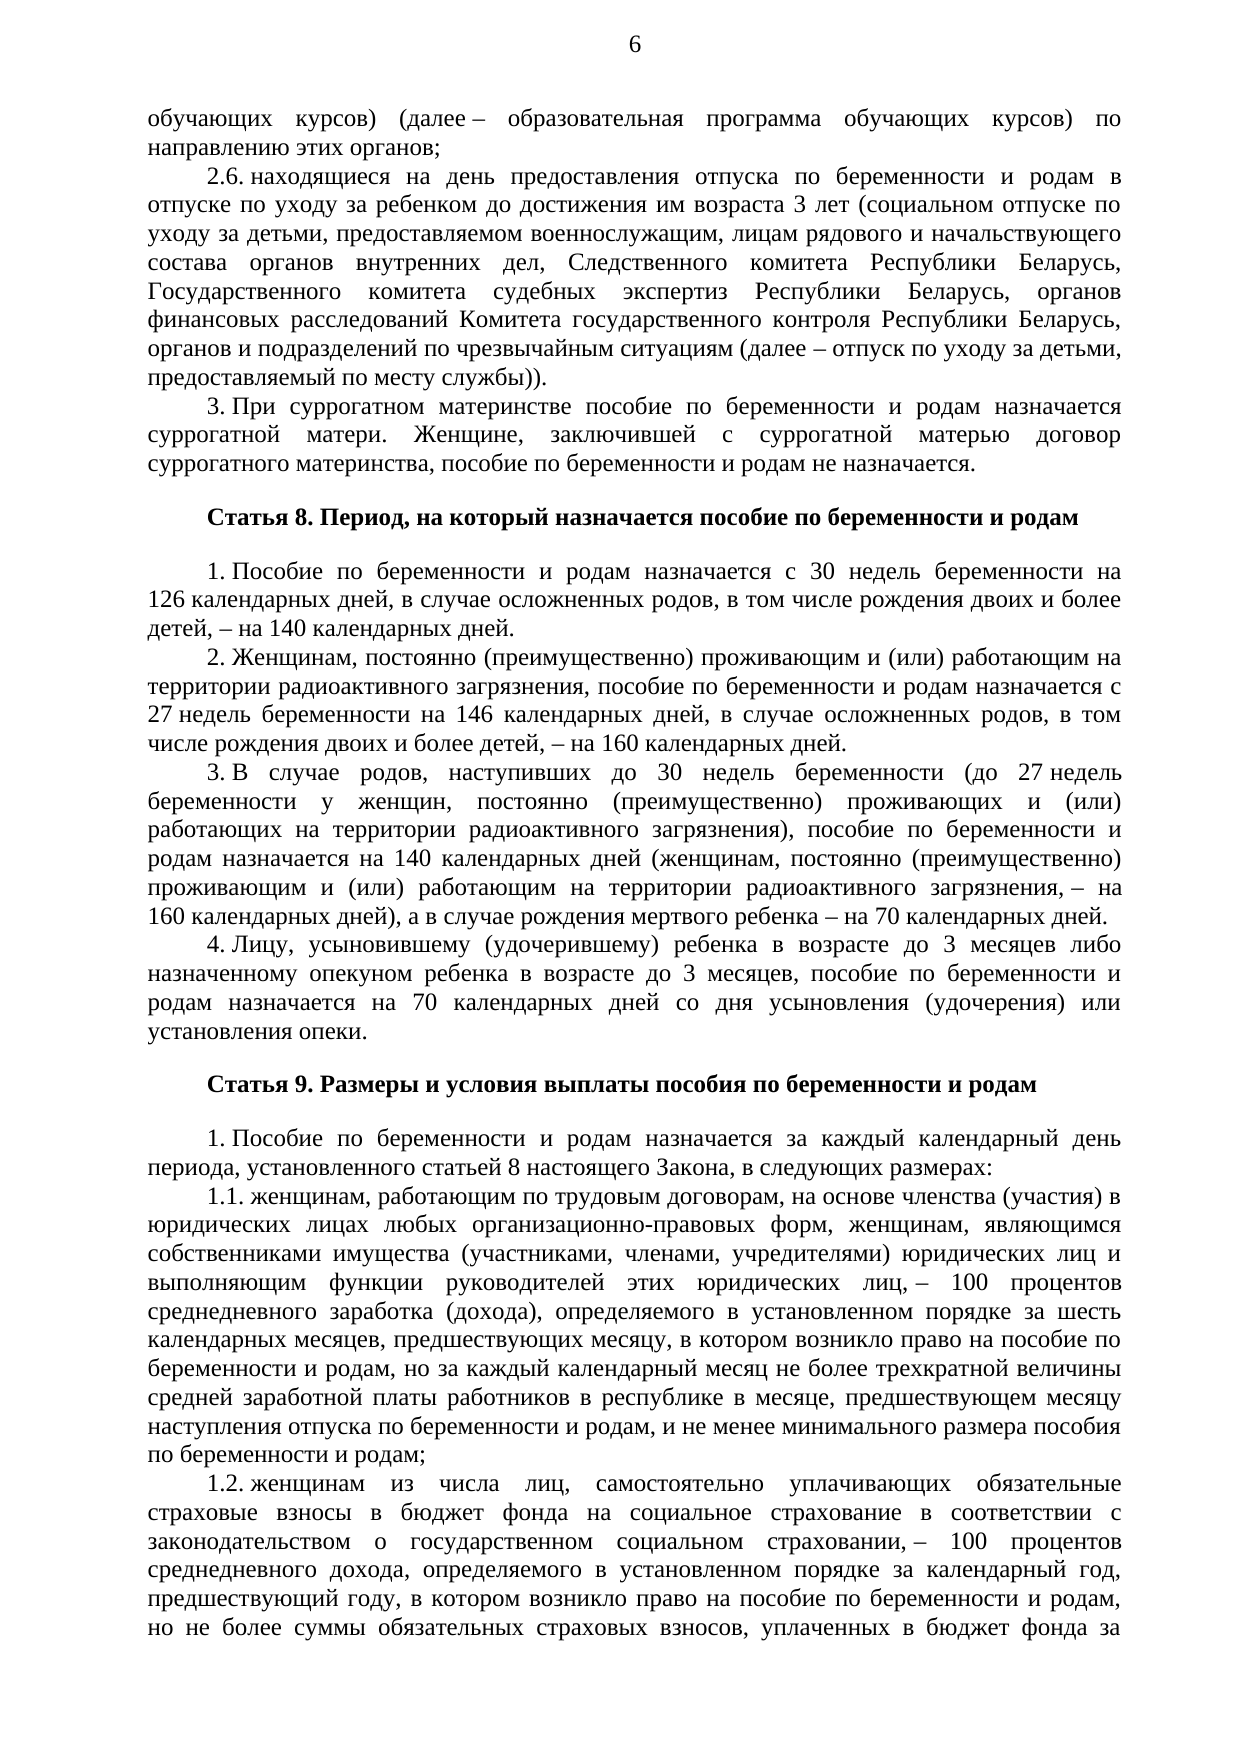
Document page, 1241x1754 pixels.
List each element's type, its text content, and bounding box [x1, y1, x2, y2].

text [147, 103, 1122, 161]
text 1. Пособие по беременности и родам назначается с 30 недель беременности на 126 календарных дней, в случае осложненных родов, в том числе рождения двоих и более детей, – на 140 календарных дней. [147, 556, 1122, 642]
text 4. Лицу, усыновившему (удочерившему) ребенка в возрасте до 3 месяцев либо назначенному опекуном ребенка в возрасте до 3 месяцев, пособие по беременности и родам назначается на 70 календарных дней со дня усыновления (удочерения) или установления опеки. [147, 929, 1122, 1044]
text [147, 1468, 1122, 1641]
text Статья 9. Размеры и условия выплаты пособия по беременности и родам [207, 1069, 1122, 1098]
text Статья 8. Период, на который назначается пособие по беременности и родам [207, 502, 1122, 531]
text 3. При суррогатном материнстве пособие по беременности и родам назначается суррогатной матери. Женщине, заключившей с суррогатной матерью договор суррогатного материнства, пособие по беременности и родам не назначается. [147, 391, 1122, 477]
text 1. Пособие по беременности и родам назначается за каждый календарный день периода, установленного статьей 8 настоящего Закона, в следующих размерах: [147, 1123, 1122, 1181]
text 2.6. находящиеся на день предоставления отпуска по беременности и родам в отпуске по уходу за ребенком до достижения им возраста 3 лет (социальном отпуске по уходу за детьми, предоставляемом военнослужащим, лицам рядового и начальствующего состава органов внутренних дел, Следственного комитета Республики Беларусь, Государственного комитета судебных экспертиз Республики Беларусь, органов финансовых расследований Комитета государственного контроля Республики Беларусь, органов и подразделений по чрезвычайным ситуациям (далее – отпуск по уходу за детьми, предоставляемый по месту службы)). [147, 161, 1122, 391]
text 3. В случае родов, наступивших до 30 недель беременности (до 27 недель беременности у женщин, постоянно (преимущественно) проживающих и (или) работающих на территории радиоактивного загрязнения), пособие по беременности и родам назначается на 140 календарных дней (женщинам, постоянно (преимущественно) проживающим и (или) работающим на территории радиоактивного загрязнения, – на 160 календарных дней), а в случае рождения мертвого ребенка – на 70 календарных дней. [147, 757, 1122, 929]
text 1.1. женщинам, работающим по трудовым договорам, на основе членства (участия) в юридических лицах любых организационно-правовых форм, женщинам, являющимся собственниками имущества (участниками, членами, учредителями) юридических лиц и выполняющим функции руководителей этих юридических лиц, – 100 процентов среднедневного заработка (дохода), определяемого в установленном порядке за шесть календарных месяцев, предшествующих месяцу, в котором возникло право на пособие по беременности и родам, но за каждый календарный месяц не более трехкратной величины средней заработной платы работников в республике в месяце, предшествующем месяцу наступления отпуска по беременности и родам, и не менее минимального размера пособия по беременности и родам; [147, 1181, 1122, 1468]
text 2. Женщинам, постоянно (преимущественно) проживающим и (или) работающим на территории радиоактивного загрязнения, пособие по беременности и родам назначается с 27 недель беременности на 146 календарных дней, в случае осложненных родов, в том числе рождения двоих и более детей, – на 160 календарных дней. [147, 642, 1122, 757]
